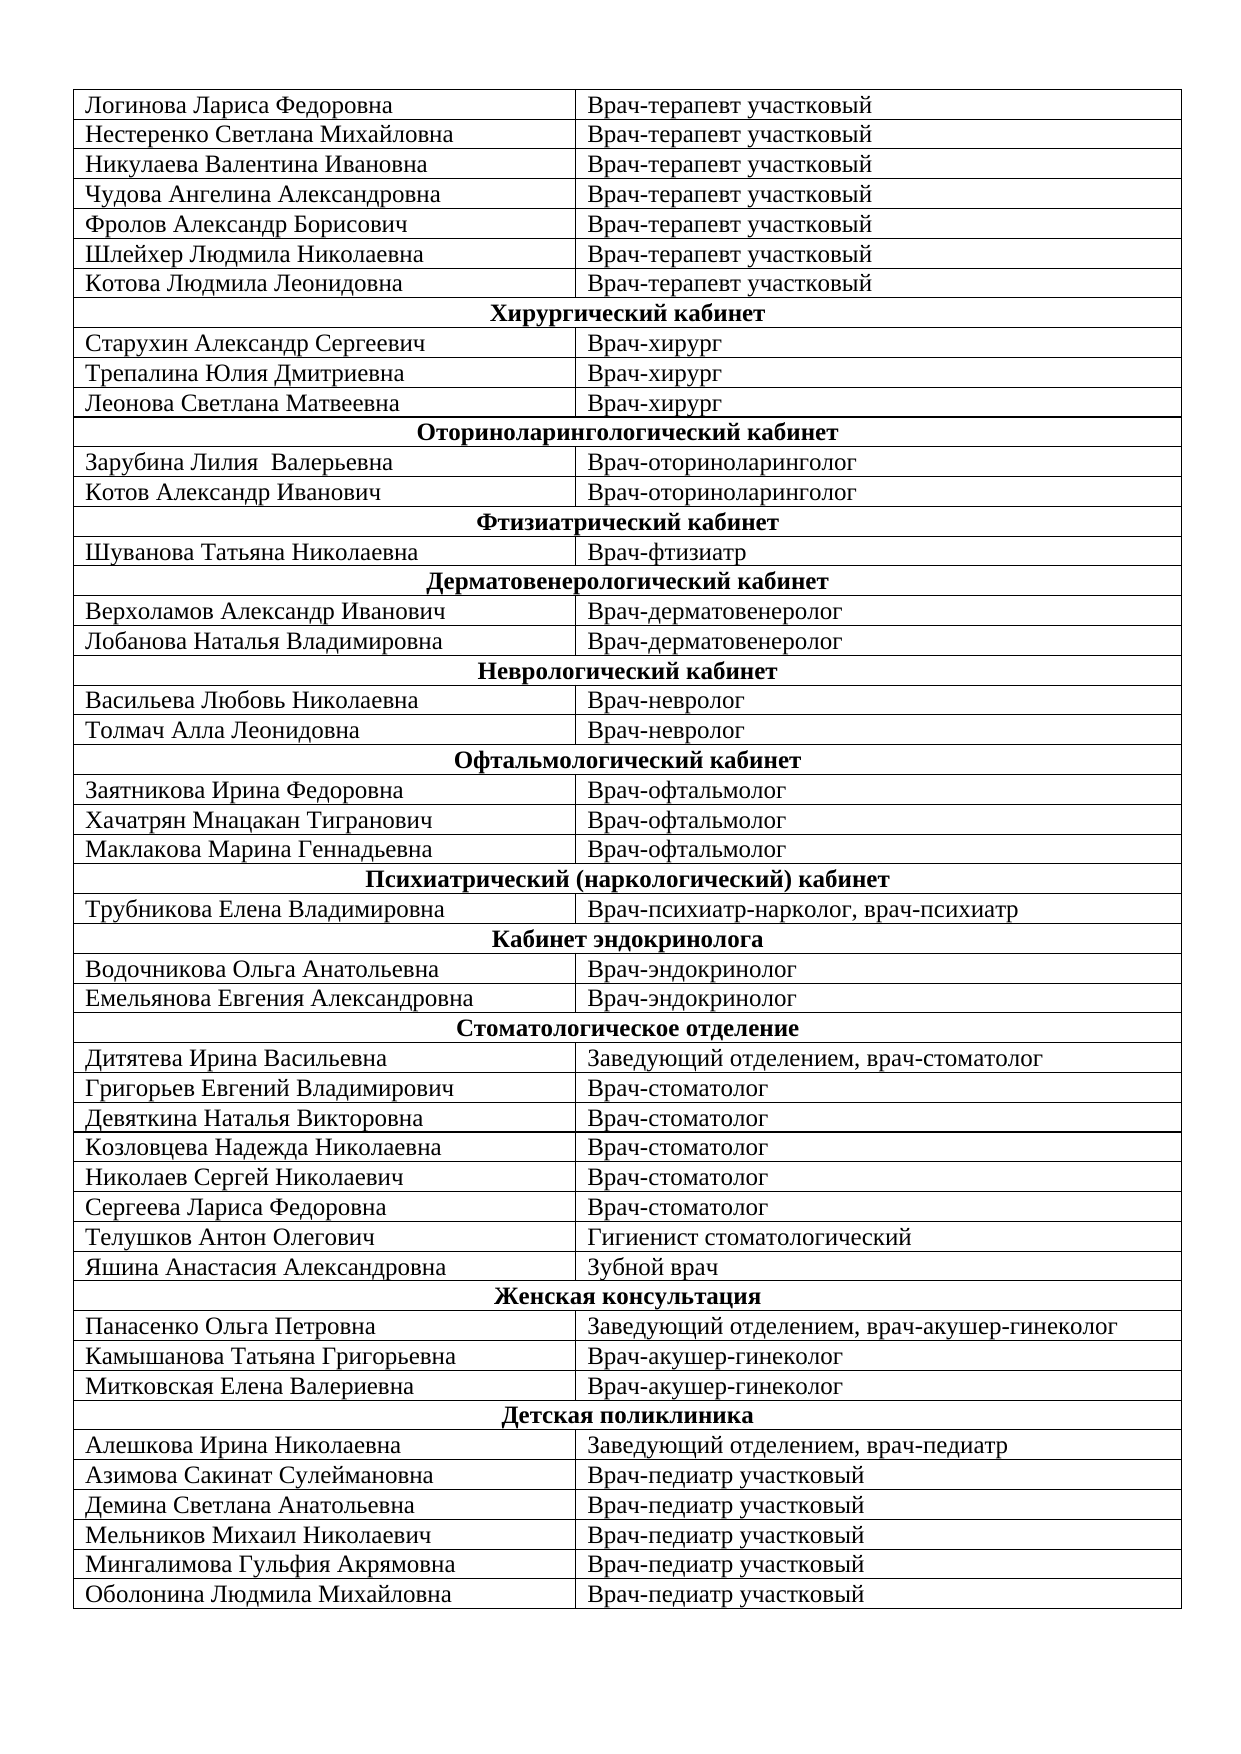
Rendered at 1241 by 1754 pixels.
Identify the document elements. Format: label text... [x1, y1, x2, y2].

table_cell Врач-акушер-гинеколог [576, 1341, 1181, 1370]
table_cell Врач-хирург [576, 388, 1181, 416]
table_cell Телушков Антон Олегович [74, 1222, 575, 1251]
table_cell Врач-терапевт участковый [576, 269, 1181, 297]
table_cell Врач-хирург [576, 328, 1181, 357]
table_cell Врач-фтизиатр [576, 537, 1181, 565]
table_cell Зубной врач [576, 1252, 1181, 1280]
table_cell Панасенко Ольга Петровна [74, 1311, 575, 1340]
table_cell Дитятева Ирина Васильевна [74, 1043, 575, 1072]
table_cell Николаев Сергей Николаевич [74, 1162, 575, 1191]
table_cell Врач-офтальмолог [576, 775, 1181, 804]
table_cell Врач-педиатр участковый [576, 1490, 1181, 1519]
table_cell Гигиенист стоматологический [576, 1222, 1181, 1251]
table_cell Врач-оториноларинголог [576, 447, 1181, 476]
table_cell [576, 120, 1181, 148]
table_cell Оториноларингологический кабинет [74, 418, 1181, 446]
table_cell Заведующий отделением, врач-педиатр [576, 1430, 1181, 1459]
table_cell Врач-дерматовенеролог [576, 596, 1181, 625]
table_cell Заведующий отделением, врач-акушер-гинеколог [576, 1311, 1181, 1340]
table_cell Врач-эндокринолог [576, 984, 1181, 1012]
table_cell Яшина Анастасия Александровна [74, 1252, 575, 1280]
table_cell Зарубина Лилия Валерьевна [74, 447, 575, 476]
table_cell Хирургический кабинет [74, 298, 1181, 327]
table_cell Трепалина Юлия Дмитриевна [74, 358, 575, 387]
table_cell Старухин Александр Сергеевич [74, 328, 575, 357]
table_cell Нестеренко Светлана Михайловна [74, 120, 575, 148]
table_cell Девяткина Наталья Викторовна [74, 1103, 575, 1131]
table_cell Врач-стоматолог [576, 1103, 1181, 1131]
table_cell Оболонина Людмила Михайловна [74, 1579, 575, 1608]
table_cell Чудова Ангелина Александровна [74, 179, 575, 208]
table_cell Котов Александр Иванович [74, 477, 575, 506]
table_cell Заведующий отделением, врач-стоматолог [576, 1043, 1181, 1072]
table_cell Врач-эндокринолог [576, 954, 1181, 982]
table_cell Демина Светлана Анатольевна [74, 1490, 575, 1519]
table_cell Никулаева Валентина Ивановна [74, 149, 575, 178]
table_cell Котова Людмила Леонидовна [74, 269, 575, 297]
table_cell Врач-терапевт участковый [576, 239, 1181, 267]
table_cell Психиатрический (наркологический) кабинет [74, 864, 1181, 893]
table_cell Офтальмологический кабинет [74, 745, 1181, 774]
table_cell Алешкова Ирина Николаевна [74, 1430, 575, 1459]
table_cell Врач-педиатр участковый [576, 1520, 1181, 1548]
table_cell Врач-офтальмолог [576, 805, 1181, 833]
table_cell Врач-оториноларинголог [576, 477, 1181, 506]
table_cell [576, 1579, 1181, 1608]
table_cell Врач-невролог [576, 715, 1181, 744]
table_cell Врач-хирург [576, 358, 1181, 387]
table_cell Верхоламов Александр Иванович [74, 596, 575, 625]
table_cell Стоматологическое отделение [74, 1013, 1181, 1042]
table_cell Врач-стоматолог [576, 1073, 1181, 1102]
table_cell Врач-стоматолог [576, 1162, 1181, 1191]
table_cell Камышанова Татьяна Григорьевна [74, 1341, 575, 1370]
table_cell Врач-педиатр участковый [576, 1550, 1181, 1578]
table_cell Врач-стоматолог [576, 1192, 1181, 1221]
table_cell Врач-терапевт участковый [576, 209, 1181, 238]
table_cell Емельянова Евгения Александровна [74, 984, 575, 1012]
table_cell Шуванова Татьяна Николаевна [74, 537, 575, 565]
table_cell Трубникова Елена Владимировна [74, 894, 575, 923]
table_cell Сергеева Лариса Федоровна [74, 1192, 575, 1221]
table_cell Дерматовенерологический кабинет [74, 566, 1181, 595]
table_cell Толмач Алла Леонидовна [74, 715, 575, 744]
table_cell Врач-стоматолог [576, 1133, 1181, 1161]
table_cell Лобанова Наталья Владимировна [74, 626, 575, 655]
table_cell Шлейхер Людмила Николаевна [74, 239, 575, 267]
table_cell Врач-акушер-гинеколог [576, 1371, 1181, 1399]
table_cell Врач-офтальмолог [576, 835, 1181, 863]
table_cell Кабинет эндокринолога [74, 924, 1181, 953]
table_cell Детская поликлиника [74, 1401, 1181, 1429]
table_cell Козловцева Надежда Николаевна [74, 1133, 575, 1161]
table_cell Мельников Михаил Николаевич [74, 1520, 575, 1548]
table_cell Заятникова Ирина Федоровна [74, 775, 575, 804]
table_cell Врач-педиатр участковый [576, 1460, 1181, 1489]
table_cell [576, 90, 1181, 118]
table_cell Неврологический кабинет [74, 656, 1181, 684]
table_cell Врач-терапевт участковый [576, 179, 1181, 208]
table_cell Митковская Елена Валериевна [74, 1371, 575, 1399]
table_cell Азимова Сакинат Сулеймановна [74, 1460, 575, 1489]
table_cell Мингалимова Гульфия Акрямовна [74, 1550, 575, 1578]
table_cell Леонова Светлана Матвеевна [74, 388, 575, 416]
table_cell Васильева Любовь Николаевна [74, 686, 575, 714]
table_cell Врач-психиатр-нарколог, врач-психиатр [576, 894, 1181, 923]
table_cell Григорьев Евгений Владимирович [74, 1073, 575, 1102]
table_cell Водочникова Ольга Анатольевна [74, 954, 575, 982]
table_cell Фролов Александр Борисович [74, 209, 575, 238]
table_cell Врач-терапевт участковый [576, 149, 1181, 178]
table_cell Логинова Лариса Федоровна [74, 90, 575, 118]
table_cell Фтизиатрический кабинет [74, 507, 1181, 536]
table_cell Маклакова Марина Геннадьевна [74, 835, 575, 863]
table_cell Хачатрян Мнацакан Тигранович [74, 805, 575, 833]
table_cell Женская консультация [74, 1281, 1181, 1310]
table_cell Врач-невролог [576, 686, 1181, 714]
table_cell Врач-дерматовенеролог [576, 626, 1181, 655]
